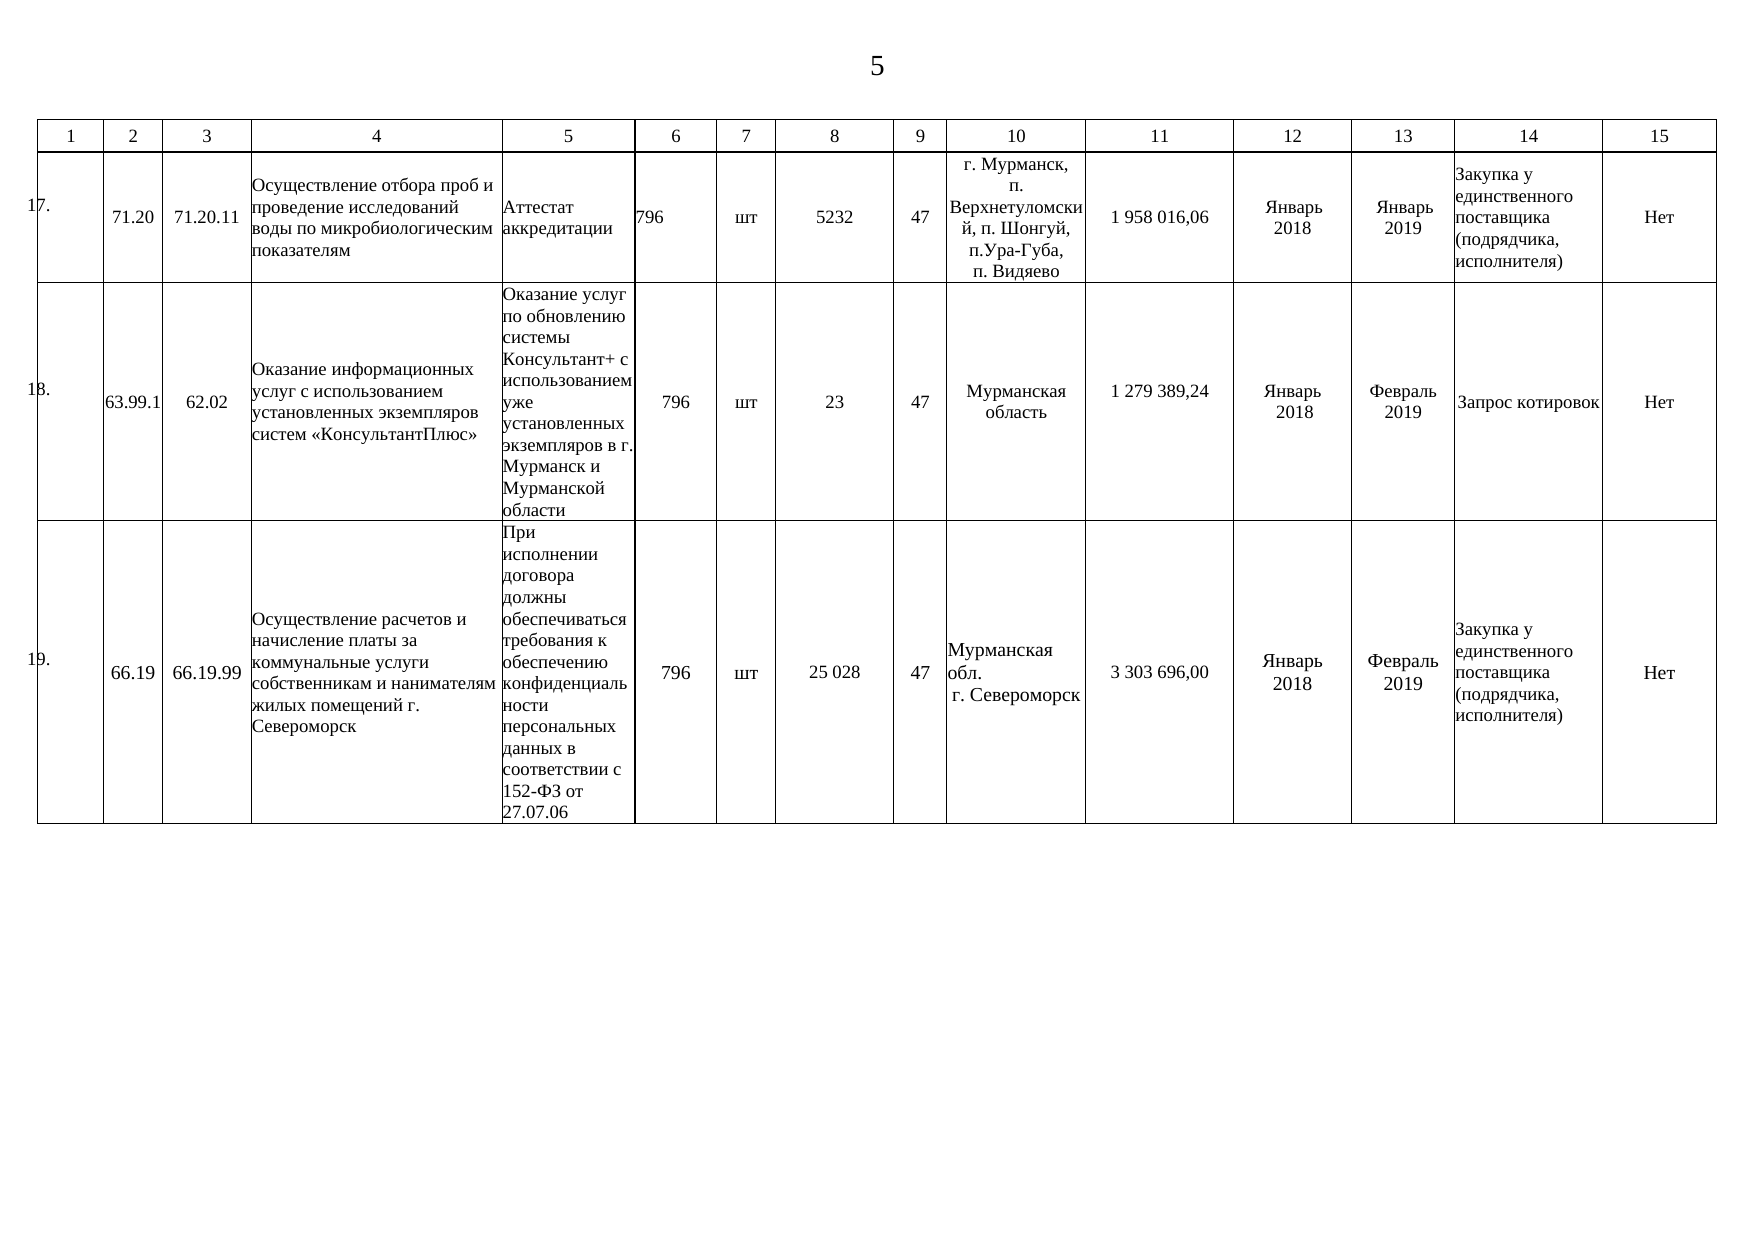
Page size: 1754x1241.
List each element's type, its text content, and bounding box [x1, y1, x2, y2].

table_cell Январь 2018 [1234, 283, 1351, 520]
table_header 6 [636, 120, 716, 151]
table_cell 796 [636, 283, 716, 520]
table_header 15 [1603, 120, 1716, 151]
table_cell Январь 2018 [1234, 153, 1351, 282]
table_cell шт [717, 283, 775, 520]
table_cell 63.99.1 [104, 283, 162, 520]
table_cell 5232 [776, 153, 893, 282]
table_header 3 [163, 120, 251, 151]
table_cell 66.19.99 [163, 521, 251, 823]
table_cell 66.19 [104, 521, 162, 823]
table_cell Январь 2019 [1352, 153, 1454, 282]
table_cell [38, 283, 103, 520]
table_header 13 [1352, 120, 1454, 151]
table_header 9 [894, 120, 946, 151]
table_cell [38, 153, 103, 282]
table_cell Оказание информационных услуг с использованием установленных экземпляров систем «КонсультантПлюс» [252, 283, 502, 520]
table_header 2 [104, 120, 162, 151]
table_header 12 [1234, 120, 1351, 151]
table_cell Февраль 2019 [1352, 521, 1454, 823]
table_cell Аттестат аккредитации [503, 153, 634, 282]
table_header 5 [503, 120, 634, 151]
table_cell Оказание услуг по обновлению системы Консультант+ с использованием уже установленных экземпляров в г. Мурманск и Мурманской области [503, 283, 634, 520]
table_header 7 [717, 120, 775, 151]
table_cell 1 958 016,06 [1086, 153, 1233, 282]
table_cell 71.20 [104, 153, 162, 282]
table_cell шт [717, 521, 775, 823]
table_cell [38, 521, 103, 823]
table_cell Нет [1603, 153, 1716, 282]
table_cell При исполнении договора должны обеспечиваться требования к обеспечению конфиденциальности персональных данных в соответствии с 152-ФЗ от 27.07.06 [503, 521, 634, 823]
table_cell Январь 2018 [1234, 521, 1351, 823]
table_cell Нет [1603, 283, 1716, 520]
table_cell Мурманская обл. г. Североморск [947, 521, 1085, 823]
table_cell 1 279 389,24 [1086, 283, 1233, 520]
table_cell 47 [894, 521, 946, 823]
table_cell Осуществление расчетов и начисление платы за коммунальные услуги собственникам и нанимателям жилых помещений г. Североморск [252, 521, 502, 823]
table_cell 47 [894, 153, 946, 282]
table_cell г. Мурманск, п. Верхнетуломский, п. Шонгуй, п.Ура-Губа, п. Видяево [947, 153, 1085, 282]
table_header 14 [1455, 120, 1602, 151]
table_cell 796 [636, 521, 716, 823]
table_header 4 [252, 120, 502, 151]
table_header 1 [38, 120, 103, 151]
table_cell Осуществление отбора проб и проведение исследований воды по микробиологическим показателям [252, 153, 502, 282]
table_cell 47 [894, 283, 946, 520]
table_cell 25 028 [776, 521, 893, 823]
table_header 10 [947, 120, 1085, 151]
table_cell Закупка у единственного поставщика (подрядчика, исполнителя) [1455, 153, 1602, 282]
table_cell Февраль 2019 [1352, 283, 1454, 520]
table_cell 3 303 696,00 [1086, 521, 1233, 823]
table_cell Запрос котировок [1455, 283, 1602, 520]
table_cell Мурманская область [947, 283, 1085, 520]
table_cell 71.20.11 [163, 153, 251, 282]
table_cell Нет [1603, 521, 1716, 823]
table_cell шт [717, 153, 775, 282]
table_cell 62.02 [163, 283, 251, 520]
table_header 8 [776, 120, 893, 151]
table_cell Закупка у единственного поставщика (подрядчика, исполнителя) [1455, 521, 1602, 823]
table_header 11 [1086, 120, 1233, 151]
table_cell 23 [776, 283, 893, 520]
table_cell 796 [636, 153, 716, 282]
